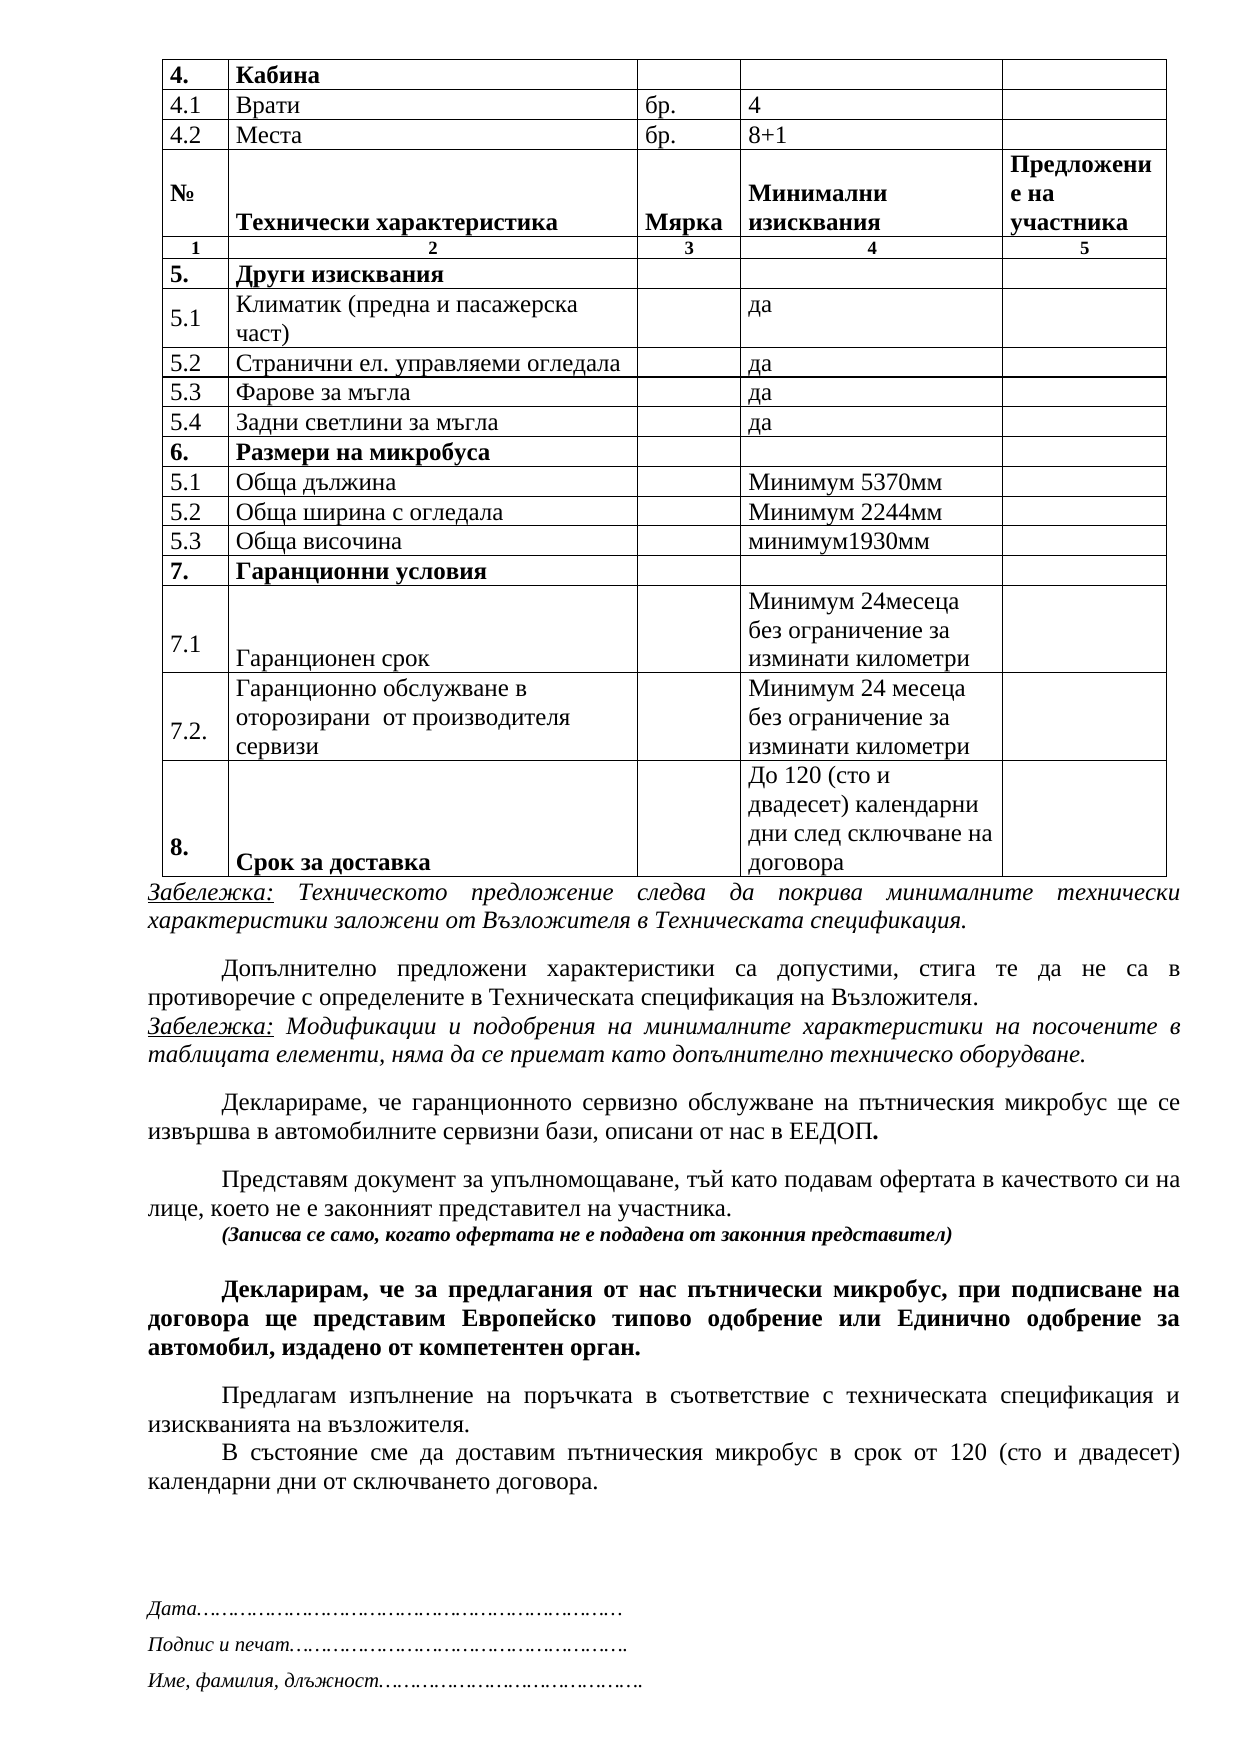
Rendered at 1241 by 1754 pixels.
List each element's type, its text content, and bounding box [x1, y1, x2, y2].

table_cell 6. [163, 437, 228, 466]
table_cell Минимум 24 месеца без ограничение за изминати километри [741, 673, 1002, 759]
table_cell Гаранционни условия [229, 556, 637, 585]
table_cell 8+1 [741, 120, 1002, 148]
table_cell [638, 348, 740, 376]
table_cell [638, 407, 740, 436]
table_cell бр. [638, 120, 740, 148]
table_cell 7. [163, 556, 228, 585]
table_cell 4 [741, 237, 1002, 258]
table_cell [1003, 437, 1166, 466]
text В състояние сме да доставим пътническия микробус в срок от 120 (сто и двадесет) календарни дни от сключването договора. [148, 1437, 1181, 1495]
table_cell [638, 289, 740, 347]
table_cell 5 [1003, 237, 1166, 258]
text Име, фамилия, длъжност……………………………………. [148, 1668, 1181, 1692]
table_cell бр. [638, 90, 740, 119]
table_cell [638, 259, 740, 288]
table_cell 8. [163, 761, 228, 876]
table_cell [1003, 556, 1166, 585]
table_cell [1003, 761, 1166, 876]
table_cell 4. [163, 60, 228, 89]
table_cell [741, 437, 1002, 466]
table_cell 5.1 [163, 467, 228, 496]
table_cell минимум1930мм [741, 526, 1002, 555]
table_cell [1003, 586, 1166, 672]
table_cell Размери на микробуса [229, 437, 637, 466]
table_cell Фарове за мъгла [229, 378, 637, 406]
table_cell [741, 259, 1002, 288]
table_cell Климатик (предна и пасажерска част) [229, 289, 637, 347]
table_cell 3 [638, 237, 740, 258]
table_cell [1003, 120, 1166, 148]
table_cell 5. [163, 259, 228, 288]
table_cell [1003, 378, 1166, 406]
table_cell Обща ширина с огледала [229, 497, 637, 525]
table_cell да [741, 407, 1002, 436]
table_cell 7.1 [163, 586, 228, 672]
table_cell [1003, 526, 1166, 555]
table_cell Места [229, 120, 637, 148]
table_cell да [741, 289, 1002, 347]
table_cell Странични ел. управляеми огледала [229, 348, 637, 376]
table_cell [638, 673, 740, 759]
table_cell [638, 378, 740, 406]
table_cell [741, 60, 1002, 89]
table_cell Обща дължина [229, 467, 637, 496]
text Забележка: Модификации и подобрения на минималните характеристики на посочените в таблицата елементи, няма да се приемат като допълнително техническо оборудване. [148, 1011, 1181, 1068]
table_cell 7.2. [163, 673, 228, 759]
table_cell Минимални изисквания [741, 150, 1002, 236]
table_cell да [741, 378, 1002, 406]
text Декларирам, че за предлагания от нас пътнически микробус, при подписване на договора ще представим Европейско типово одобрение или Единично одобрение за автомобил, издадено от компетентен орган. [148, 1274, 1181, 1361]
table_cell 5.2 [163, 348, 228, 376]
table_cell 5.3 [163, 378, 228, 406]
table_cell Минимум 5370мм [741, 467, 1002, 496]
table_cell Предложение на участника [1003, 150, 1166, 236]
text (Записва се само, когато офертата не е подадена от законния представител) [148, 1222, 1181, 1246]
table_cell [638, 586, 740, 672]
table_cell [1003, 407, 1166, 436]
table_cell да [741, 348, 1002, 376]
table_cell [638, 556, 740, 585]
table_cell Минимум 24месеца без ограничение за изминати километри [741, 586, 1002, 672]
table_cell № [163, 150, 228, 236]
table_cell [638, 526, 740, 555]
table_cell [1003, 673, 1166, 759]
table_cell [638, 437, 740, 466]
table_cell 2 [229, 237, 637, 258]
text Предлагам изпълнение на поръчката в съответствие с техническата спецификация и изискванията на възложителя. [148, 1380, 1181, 1437]
table_cell Гаранционен срок [229, 586, 637, 672]
text Забележка: Техническото предложение следва да покрива минималните технически характеристики заложени от Възложителя в Техническата спецификация. [148, 877, 1181, 934]
table_cell [1003, 497, 1166, 525]
table_cell 5.2 [163, 497, 228, 525]
table_cell Срок за доставка [229, 761, 637, 876]
table_cell Минимум 2244мм [741, 497, 1002, 525]
text Допълнително предложени характеристики са допустими, стига те да не са в противоречие с определените в Техническата спецификация на Възложителя. [148, 953, 1181, 1011]
table_cell [1003, 90, 1166, 119]
table_cell Гаранционно обслужване в оторозирани от производителя сервизи [229, 673, 637, 759]
text Представям документ за упълномощаване, тъй като подавам офертата в качеството си на лице, което не е законният представител на участника. [148, 1164, 1181, 1222]
table_cell До 120 (сто и двадесет) календарни дни след сключване на договора [741, 761, 1002, 876]
table_cell [1003, 259, 1166, 288]
table_cell Врати [229, 90, 637, 119]
table_cell Обща височина [229, 526, 637, 555]
table_cell [638, 497, 740, 525]
text Подпис и печат………………………………………………. [148, 1632, 1181, 1656]
table_cell 5.1 [163, 289, 228, 347]
table_cell Кабина [229, 60, 637, 89]
table_cell [741, 556, 1002, 585]
table_cell Задни светлини за мъгла [229, 407, 637, 436]
table_cell [638, 467, 740, 496]
table_cell 5.3 [163, 526, 228, 555]
text Дата…………………………………………………………… [148, 1596, 1181, 1619]
table_cell Мярка [638, 150, 740, 236]
table_cell [638, 60, 740, 89]
table_cell [638, 761, 740, 876]
table_cell Други изисквания [229, 259, 637, 288]
table_cell 4.2 [163, 120, 228, 148]
table_cell [1003, 348, 1166, 376]
table_cell 4 [741, 90, 1002, 119]
text Декларираме, че гаранционното сервизно обслужване на пътническия микробус ще се извършва в автомобилните сервизни бази, описани от нас в ЕЕДОП. [148, 1087, 1181, 1145]
table_cell 1 [163, 237, 228, 258]
table_cell [1003, 289, 1166, 347]
table_cell 5.4 [163, 407, 228, 436]
table_cell [1003, 467, 1166, 496]
table_cell 4.1 [163, 90, 228, 119]
table_cell [1003, 60, 1166, 89]
table_cell Технически характеристика [229, 150, 637, 236]
